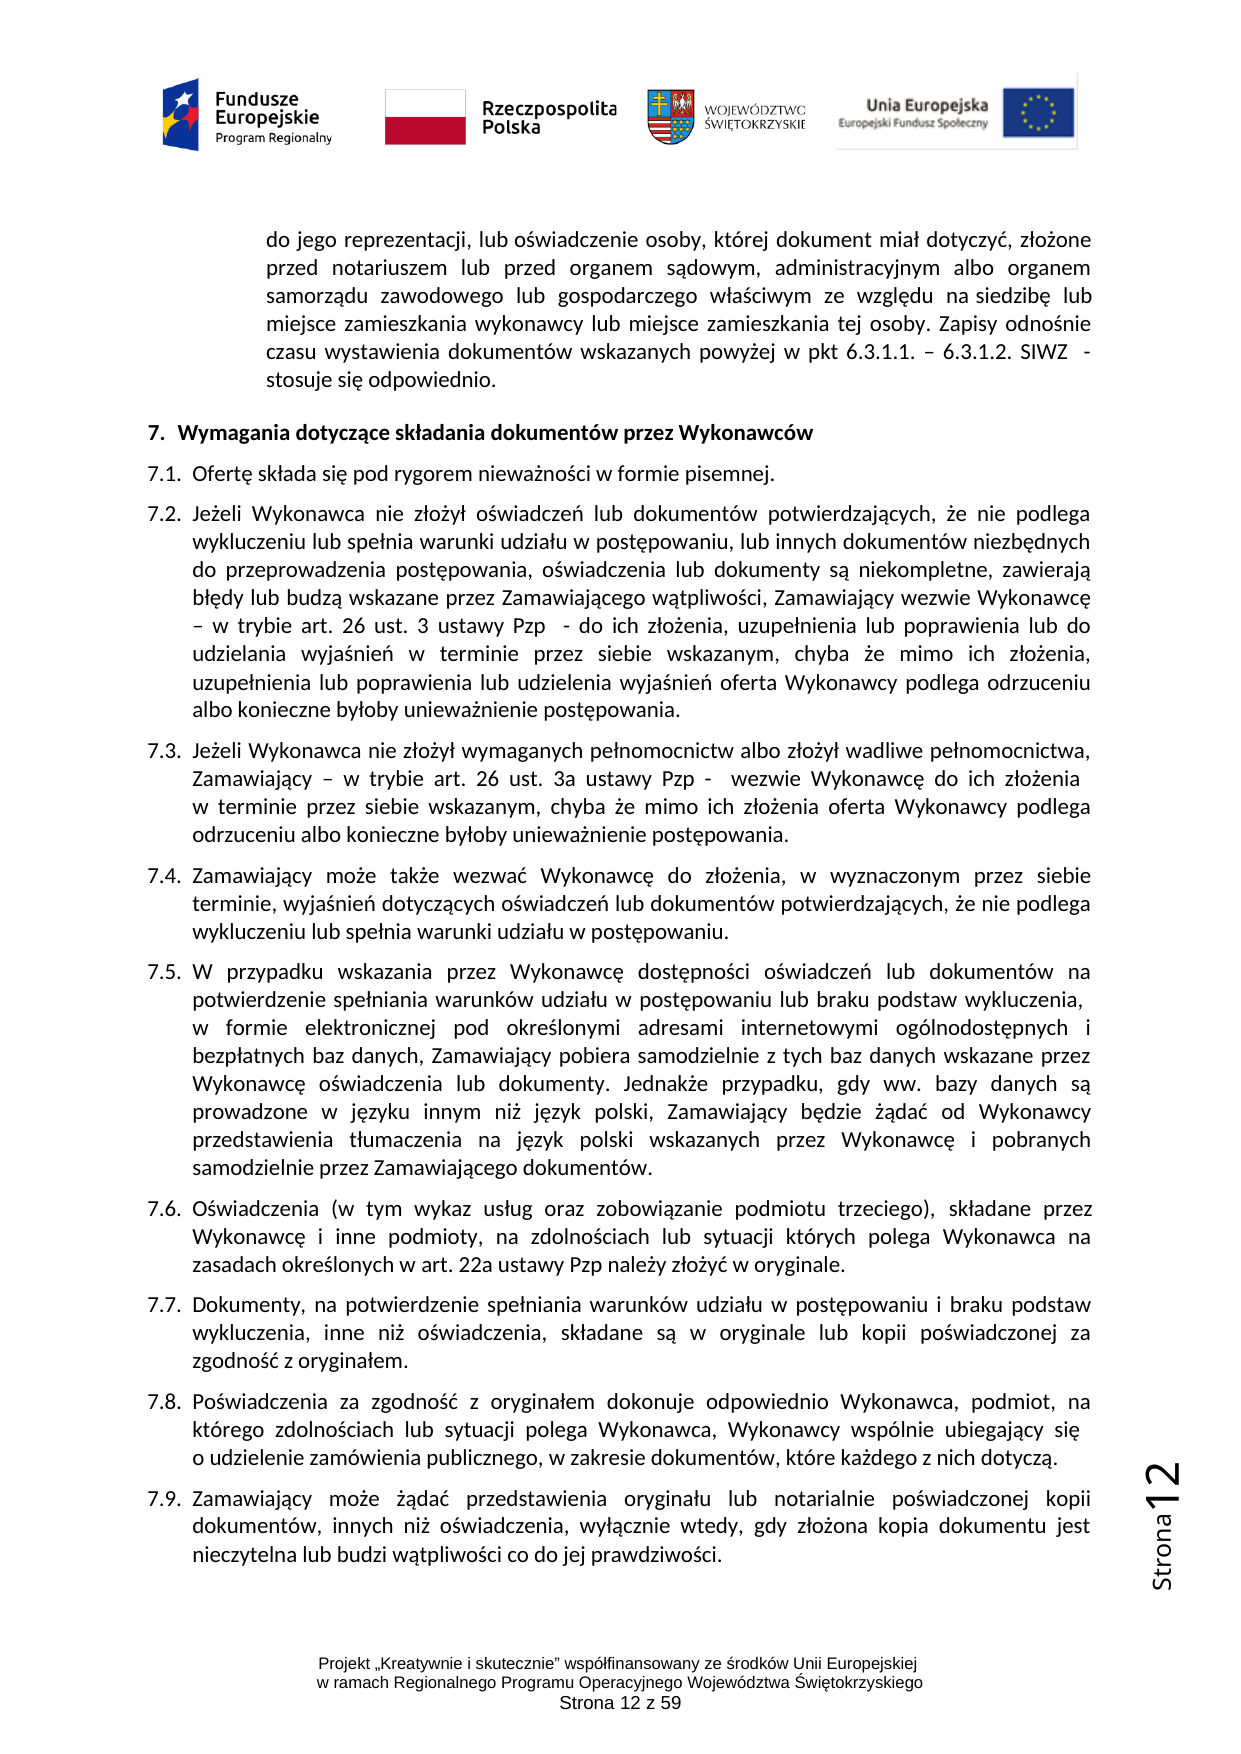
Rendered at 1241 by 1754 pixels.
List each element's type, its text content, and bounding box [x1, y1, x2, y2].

list Jeżeli Wykonawca nie złożył oświadczeń lub dokumentów potwierdzających, że nie podlega wykluczeniu lub spełnia warunki udziału w postępowaniu, lub innych dokumentów niezbędnych do przeprowadzenia postępowania, oświadczenia lub dokumenty są niekompletne, zawierają błędy lub budzą wskazane przez Zamawiającego wątpliwości, Zamawiający wezwie Wykonawcę – w trybie art. 26 ust. 3 ustawy Pzp - do ich złożenia, uzupełnienia lub poprawienia lub do udzielania wyjaśnień w terminie przez siebie wskazanym, chyba że mimo ich złożenia, uzupełnienia lub poprawienia lub udzielenia wyjaśnień oferta Wykonawcy podlega odrzuceniu albo konieczne byłoby unieważnienie postępowania. [147, 499, 1092, 724]
list Jeżeli Wykonawca nie złożył wymaganych pełnomocnictw albo złożył wadliwe pełnomocnictwa, Zamawiający – w trybie art. 26 ust. 3a ustawy Pzp - wezwie Wykonawcę do ich złożenia w terminie przez siebie wskazanym, chyba że mimo ich złożenia oferta Wykonawcy podlega odrzuceniu albo konieczne byłoby unieważnienie postępowania. [147, 736, 1092, 848]
list Oświadczenia (w tym wykaz usług oraz zobowiązanie podmiotu trzeciego), składane przez Wykonawcę i inne podmioty, na zdolnościach lub sytuacji których polega Wykonawca na zasadach określonych w art. 22a ustawy Pzp należy złożyć w oryginale. [147, 1194, 1092, 1278]
picture [385, 78, 617, 151]
list W przypadku wskazania przez Wykonawcę dostępności oświadczeń lub dokumentów na potwierdzenie spełniania warunków udziału w postępowaniu lub braku podstaw wykluczenia, w formie elektronicznej pod określonymi adresami internetowymi ogólnodostępnych i bezpłatnych baz danych, Zamawiający pobiera samodzielnie z tych baz danych wskazane przez Wykonawcę oświadczenia lub dokumenty. Jednakże przypadku, gdy ww. bazy danych są prowadzone w języku innym niż język polski, Zamawiający będzie żądać od Wykonawcy przedstawienia tłumaczenia na język polski wskazanych przez Wykonawcę i pobranych samodzielnie przez Zamawiającego dokumentów. [147, 957, 1092, 1181]
list Zamawiający może żądać przedstawienia oryginału lub notarialnie poświadczonej kopii dokumentów, innych niż oświadczenia, wyłącznie wtedy, gdy złożona kopia dokumentu jest nieczytelna lub budzi wątpliwości co do jej prawdziwości. [147, 1484, 1092, 1568]
picture [647, 78, 806, 151]
picture [836, 73, 1079, 151]
list Zamawiający może także wezwać Wykonawcę do złożenia, w wyznaczonym przez siebie terminie, wyjaśnień dotyczących oświadczeń lub dokumentów potwierdzających, że nie podlega wykluczeniu lub spełnia warunki udziału w postępowaniu. [147, 861, 1092, 945]
subtitle Wymagania dotyczące składania dokumentów przez Wykonawców [148, 418, 1092, 446]
list Poświadczenia za zgodność z oryginałem dokonuje odpowiednio Wykonawca, podmiot, na którego zdolnościach lub sytuacji polega Wykonawca, Wykonawcy wspólnie ubiegający się o udzielenie zamówienia publicznego, w zakresie dokumentów, które każdego z nich dotyczą. [147, 1387, 1092, 1471]
picture [162, 78, 332, 151]
list Ofertę składa się pod rygorem nieważności w formie pisemnej. [147, 459, 1092, 487]
list Dokumenty, na potwierdzenie spełniania warunków udziału w postępowaniu i braku podstaw wykluczenia, inne niż oświadczenia, składane są w oryginale lub kopii poświadczonej za zgodność z oryginałem. [147, 1291, 1092, 1374]
